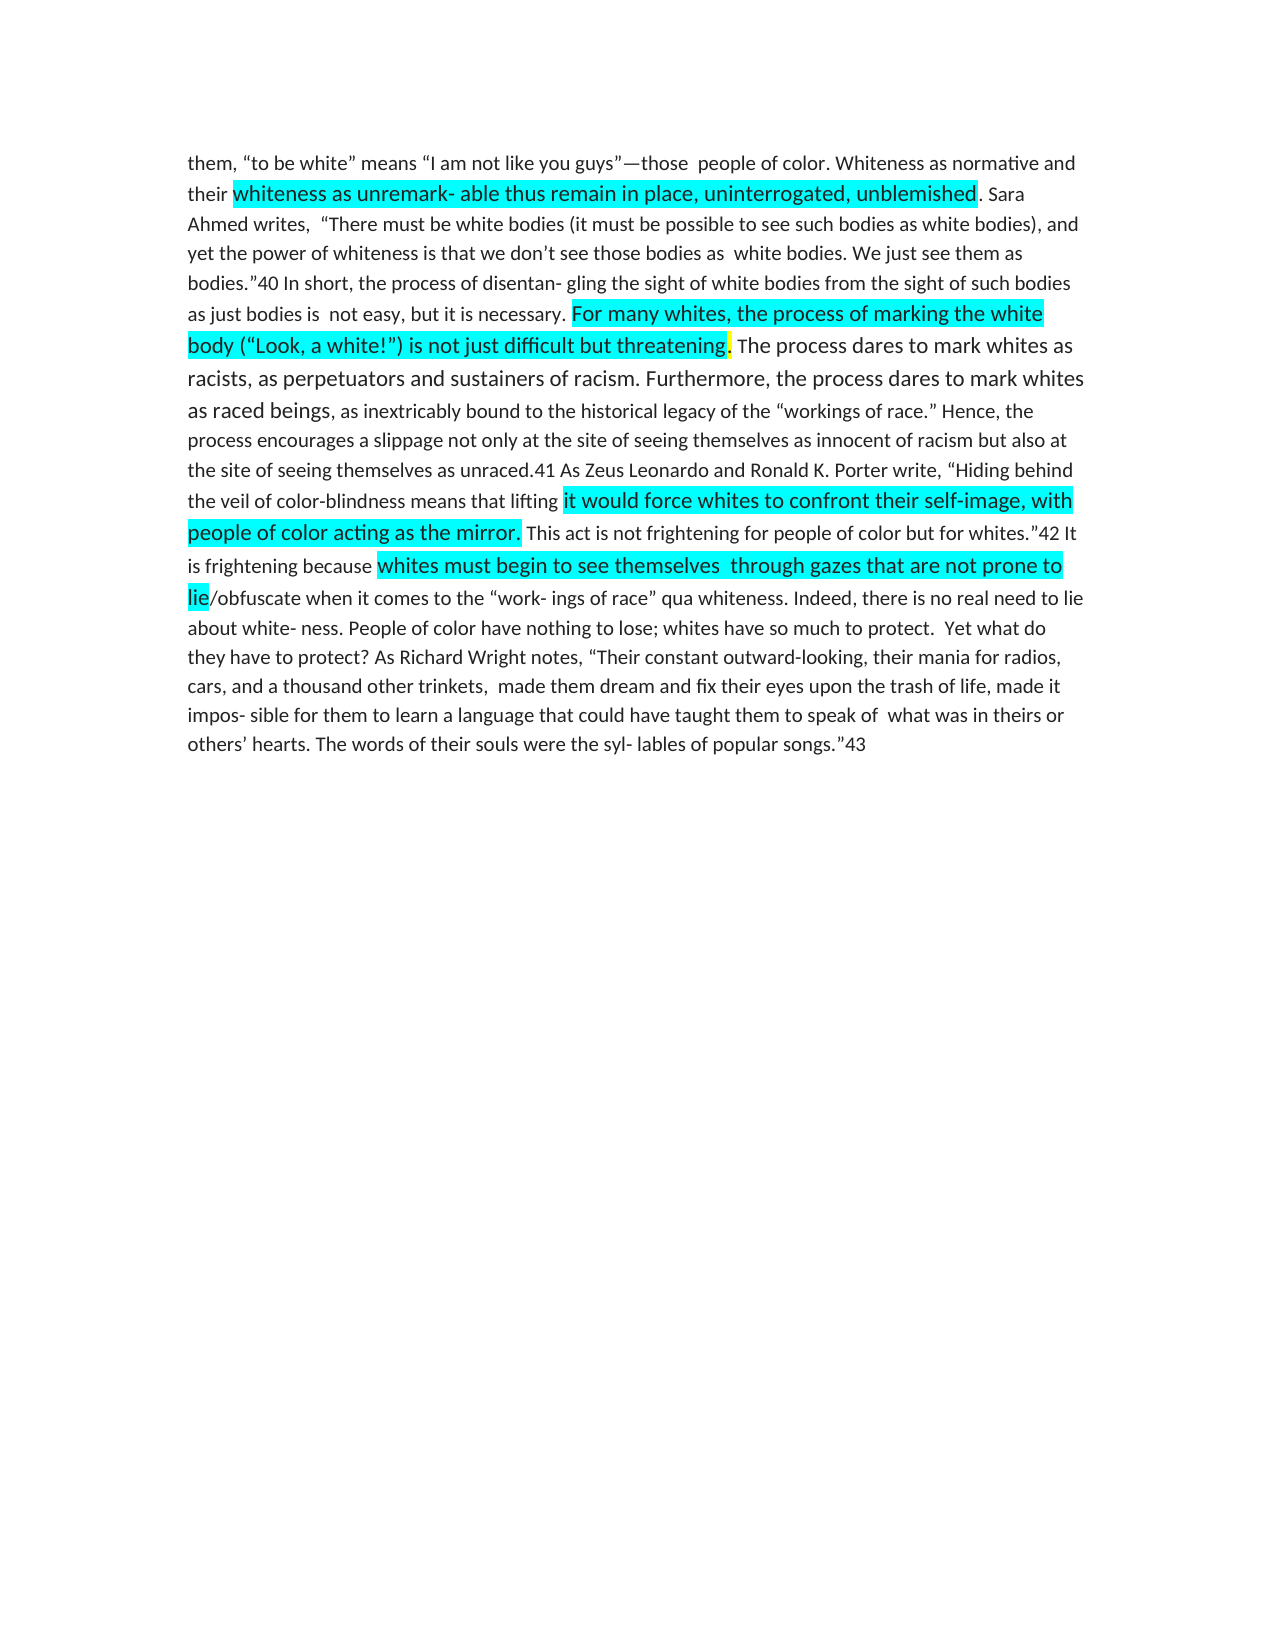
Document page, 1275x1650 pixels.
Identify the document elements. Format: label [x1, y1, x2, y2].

text [187, 150, 1087, 757]
